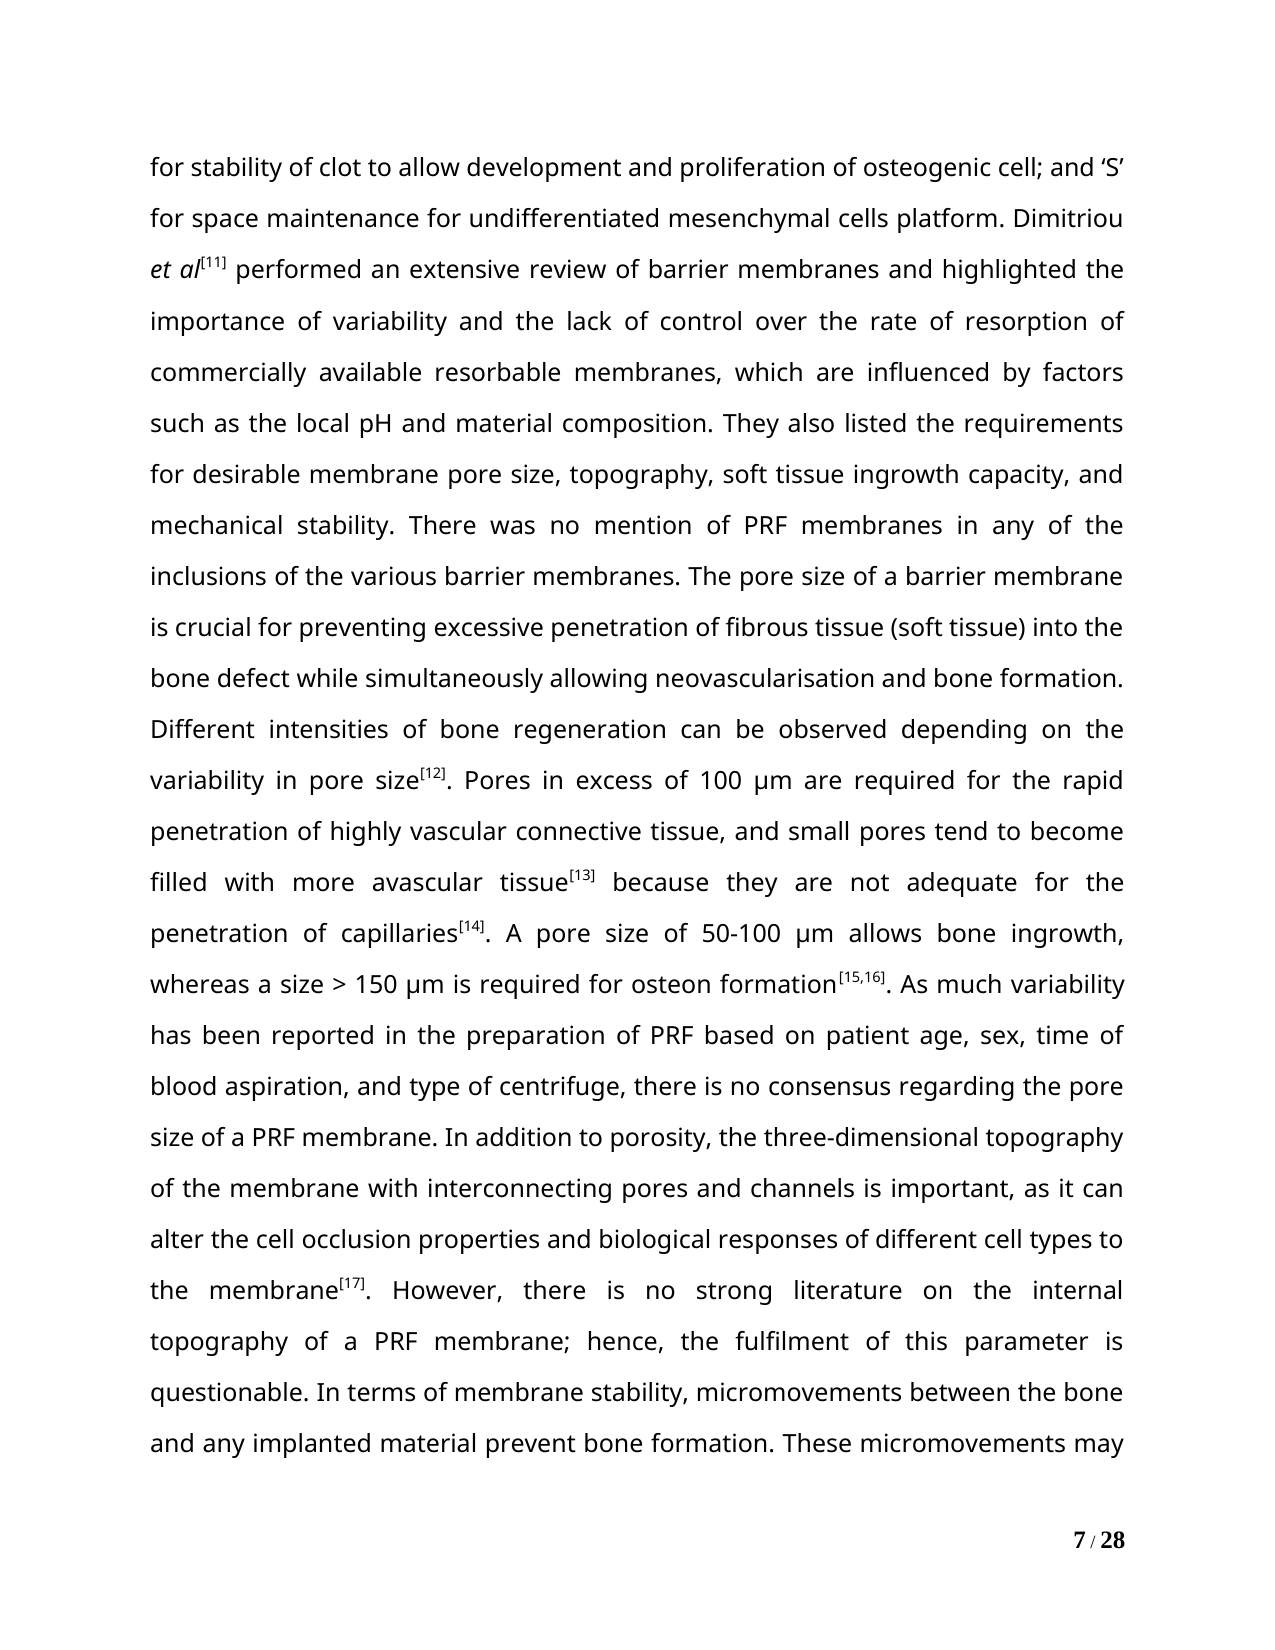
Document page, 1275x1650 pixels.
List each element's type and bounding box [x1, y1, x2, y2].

text [150, 150, 1125, 1460]
